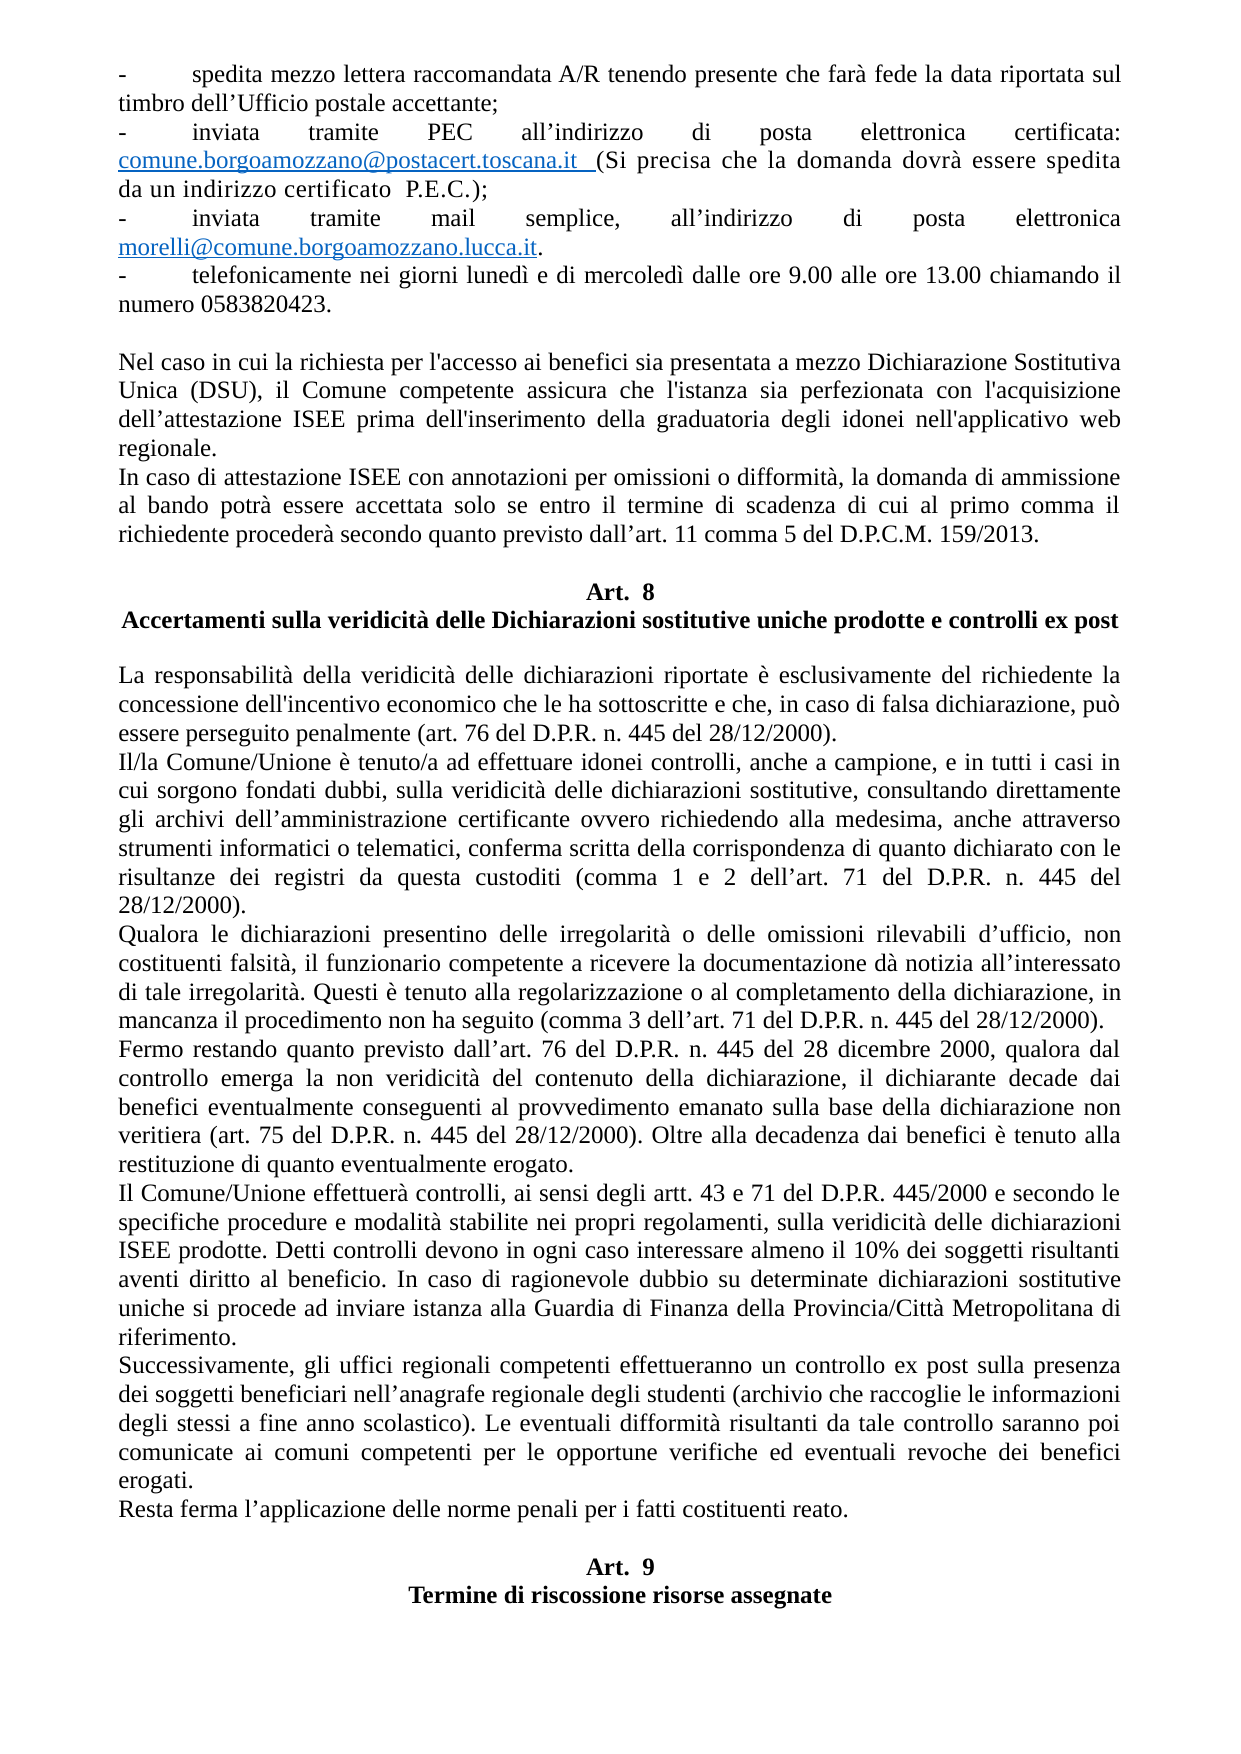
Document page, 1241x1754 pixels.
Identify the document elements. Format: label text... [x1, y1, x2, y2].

text Termine di riscossione risorse assegnate [118, 1581, 1122, 1609]
text Qualora le dichiarazioni presentino delle irregolarità o delle omissioni rilevabili d’ufficio, non costituenti falsità, il funzionario competente a ricevere la documentazione dà notizia all’interessato di tale irregolarità. Questi è tenuto alla regolarizzazione o al completamento della dichiarazione, in mancanza il procedimento non ha seguito (comma 3 dell’art. 71 del D.P.R. n. 445 del 28/12/2000). [118, 919, 1122, 1034]
text Successivamente, gli uffici regionali competenti effettueranno un controllo ex post sulla presenza dei soggetti beneficiari nell’anagrafe regionale degli studenti (archivio che raccoglie le informazioni degli stessi a fine anno scolastico). Le eventuali difformità risultanti da tale controllo saranno poi comunicate ai comuni competenti per le opportune verifiche ed eventuali revoche dei benefici erogati. [118, 1351, 1122, 1494]
text Il Comune/Unione effettuerà controlli, ai sensi degli artt. 43 e 71 del D.P.R. 445/2000 e secondo le specifiche procedure e modalità stabilite nei propri regolamenti, sulla veridicità delle dichiarazioni ISEE prodotte. Detti controlli devono in ogni caso interessare almeno il 10% dei soggetti risultanti aventi diritto al beneficio. In caso di ragionevole dubbio su determinate dichiarazioni sostitutive uniche si procede ad inviare istanza alla Guardia di Finanza della Provincia/Città Metropolitana di riferimento. [118, 1178, 1122, 1351]
text Art. 9 [118, 1552, 1122, 1581]
text In caso di attestazione ISEE con annotazioni per omissioni o difformità, la domanda di ammissione al bando potrà essere accettata solo se entro il termine di scadenza di cui al primo comma il richiedente procederà secondo quanto previsto dall’art. 11 comma 5 del D.P.C.M. 159/2013. [118, 462, 1122, 548]
text Nel caso in cui la richiesta per l'accesso ai benefici sia presentata a mezzo Dichiarazione Sostitutiva Unica (DSU), il Comune competente assicura che l'istanza sia perfezionata con l'acquisizione dell’attestazione ISEE prima dell'inserimento della graduatoria degli idonei nell'applicativo web regionale. [118, 347, 1122, 462]
text Art. 8 [118, 577, 1122, 605]
text - inviata tramite PEC all’indirizzo di posta elettronica certificata: comune.borgoamozzano@postacert.toscana.it (Si precisa che la domanda dovrà essere spedita da un indirizzo certificato P.E.C.); [118, 117, 1122, 203]
text - spedita mezzo lettera raccomandata A/R tenendo presente che farà fede la data riportata sul timbro dell’Ufficio postale accettante; [118, 59, 1122, 117]
text Fermo restando quanto previsto dall’art. 76 del D.P.R. n. 445 del 28 dicembre 2000, qualora dal controllo emerga la non veridicità del contenuto della dichiarazione, il dichiarante decade dai benefici eventualmente conseguenti al provvedimento emanato sulla base della dichiarazione non veritiera (art. 75 del D.P.R. n. 445 del 28/12/2000). Oltre alla decadenza dai benefici è tenuto alla restituzione di quanto eventualmente erogato. [118, 1034, 1122, 1178]
text Resta ferma l’applicazione delle norme penali per i fatti costituenti reato. [118, 1494, 1122, 1523]
text Il/la Comune/Unione è tenuto/a ad effettuare idonei controlli, anche a campione, e in tutti i casi in cui sorgono fondati dubbi, sulla veridicità delle dichiarazioni sostitutive, consultando direttamente gli archivi dell’amministrazione certificante ovvero richiedendo alla medesima, anche attraverso strumenti informatici o telematici, conferma scritta della corrispondenza di quanto dichiarato con le risultanze dei registri da questa custoditi (comma 1 e 2 dell’art. 71 del D.P.R. n. 445 del 28/12/2000). [118, 747, 1122, 919]
text Accertamenti sulla veridicità delle Dichiarazioni sostitutive uniche prodotte e controlli ex post [118, 605, 1122, 634]
text - telefonicamente nei giorni lunedì e di mercoledì dalle ore 9.00 alle ore 13.00 chiamando il numero 0583820423. [118, 260, 1122, 318]
text La responsabilità della veridicità delle dichiarazioni riportate è esclusivamente del richiedente la concessione dell'incentivo economico che le ha sottoscritte e che, in caso di falsa dichiarazione, può essere perseguito penalmente (art. 76 del D.P.R. n. 445 del 28/12/2000). [118, 661, 1122, 747]
text - inviata tramite mail semplice, all’indirizzo di posta elettronica morelli@comune.borgoamozzano.lucca.it. [118, 203, 1122, 260]
